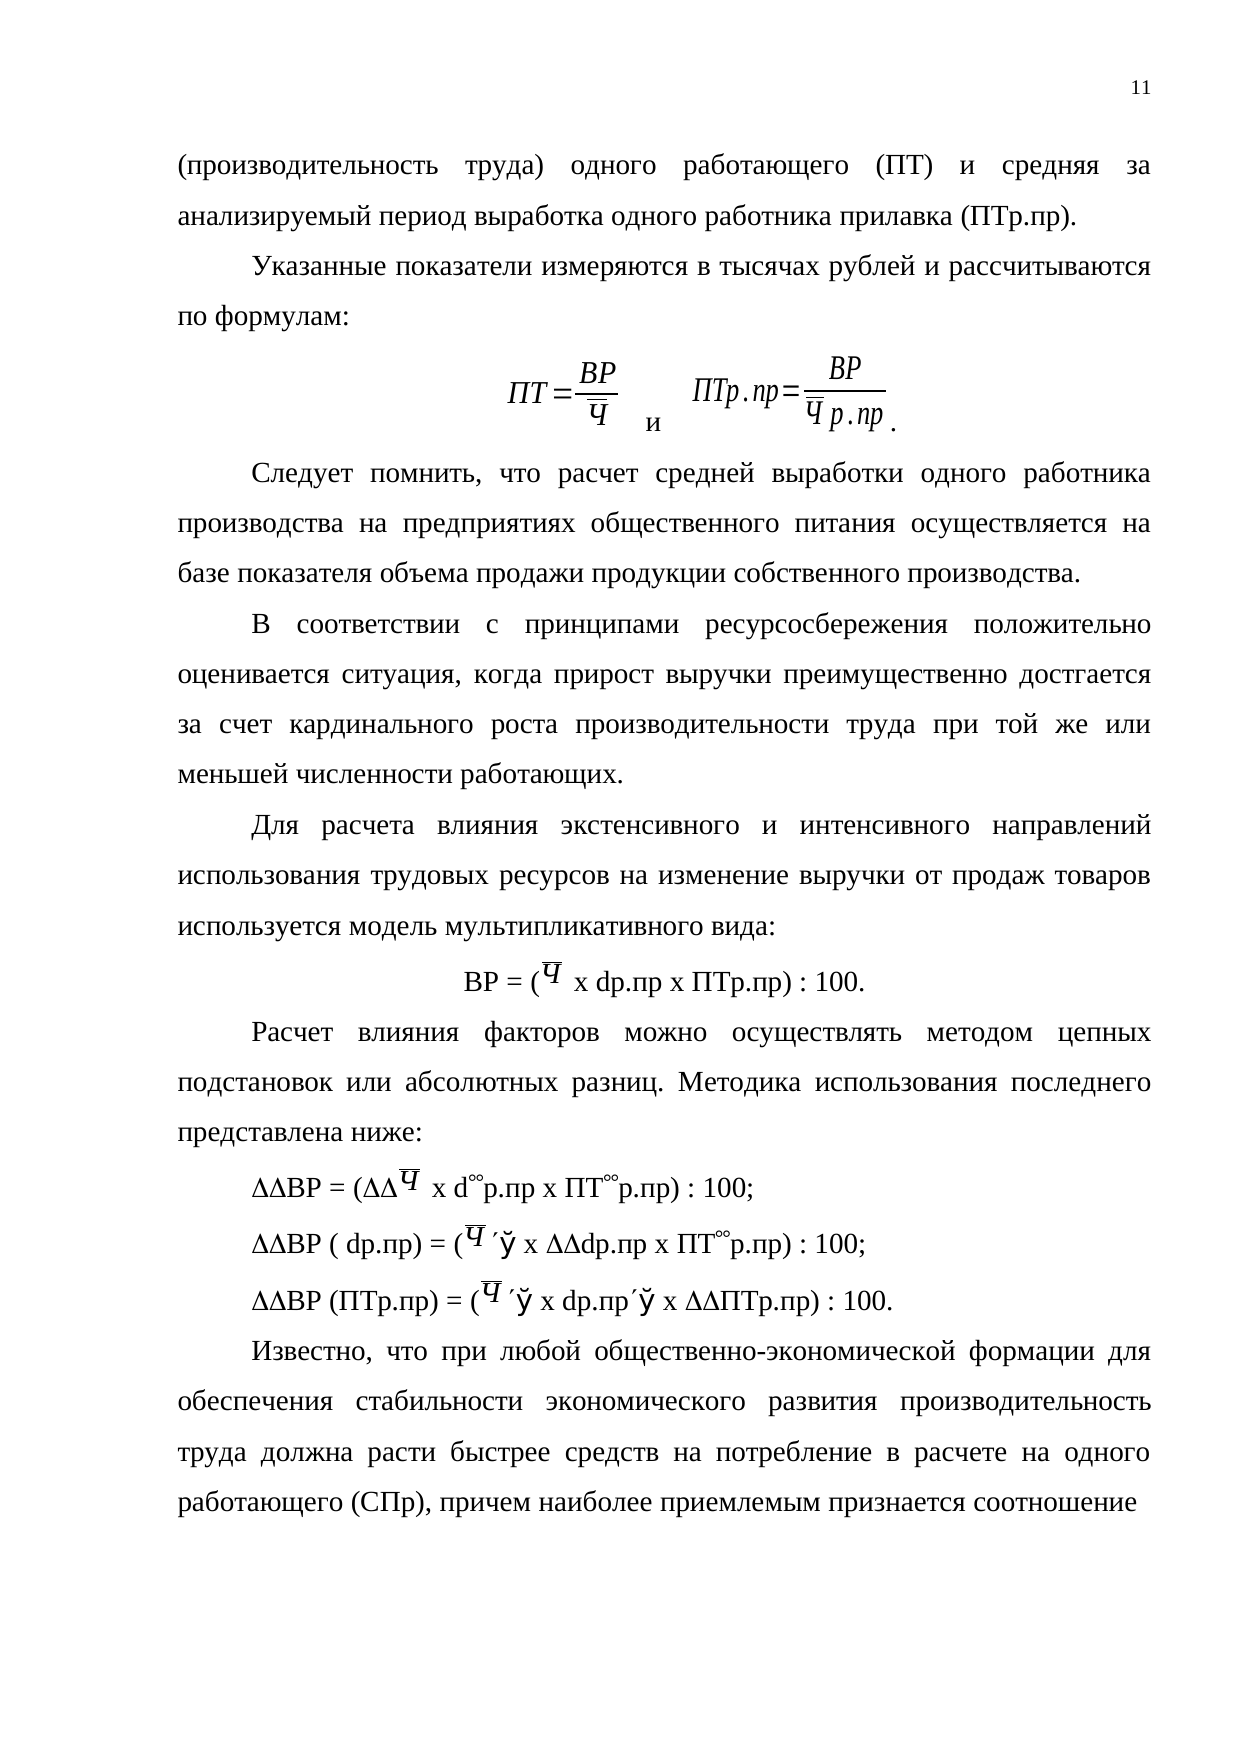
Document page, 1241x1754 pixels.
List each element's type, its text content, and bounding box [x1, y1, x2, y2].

text ВР (ПТр.пр) = (ў х dр.прў х ПТр.пр) : 100. [177, 1277, 1152, 1316]
text и . [177, 349, 1152, 438]
text ВР = ( х dр.пр х ПТр.пр) : 100. [177, 958, 1152, 997]
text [177, 148, 1152, 232]
text ВР = ( х d°р.пр х ПТ°р.пр) : 100; [177, 1165, 1152, 1204]
text Следует помнить, что расчет средней выработки одного работника производства на предприятиях общественного питания осуществляется на базе показателя объема продажи продукции собственного производства. [177, 455, 1152, 589]
text Указанные показатели измеряются в тысячах рублей и рассчитываются по формулам: [177, 248, 1152, 332]
text Расчет влияния факторов можно осуществлять методом цепных подстановок или абсолютных разниц. Методика использования последнего представлена ниже: [177, 1014, 1152, 1148]
text Для расчета влияния экстенсивного и интенсивного направлений использования трудовых ресурсов на изменение выручки от продаж товаров используется модель мультипликативного вида: [177, 807, 1152, 941]
text ВР ( dр.пр) = (ў х dр.пр х ПТ°р.пр) : 100; [177, 1221, 1152, 1260]
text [177, 1333, 1152, 1518]
text В соответствии с принципами ресурсосбережения положительно оценивается ситуация, когда прирост выручки преимущественно достгается за счет кардинального роста производительности труда при той же или меньшей численности работающих. [177, 606, 1152, 790]
